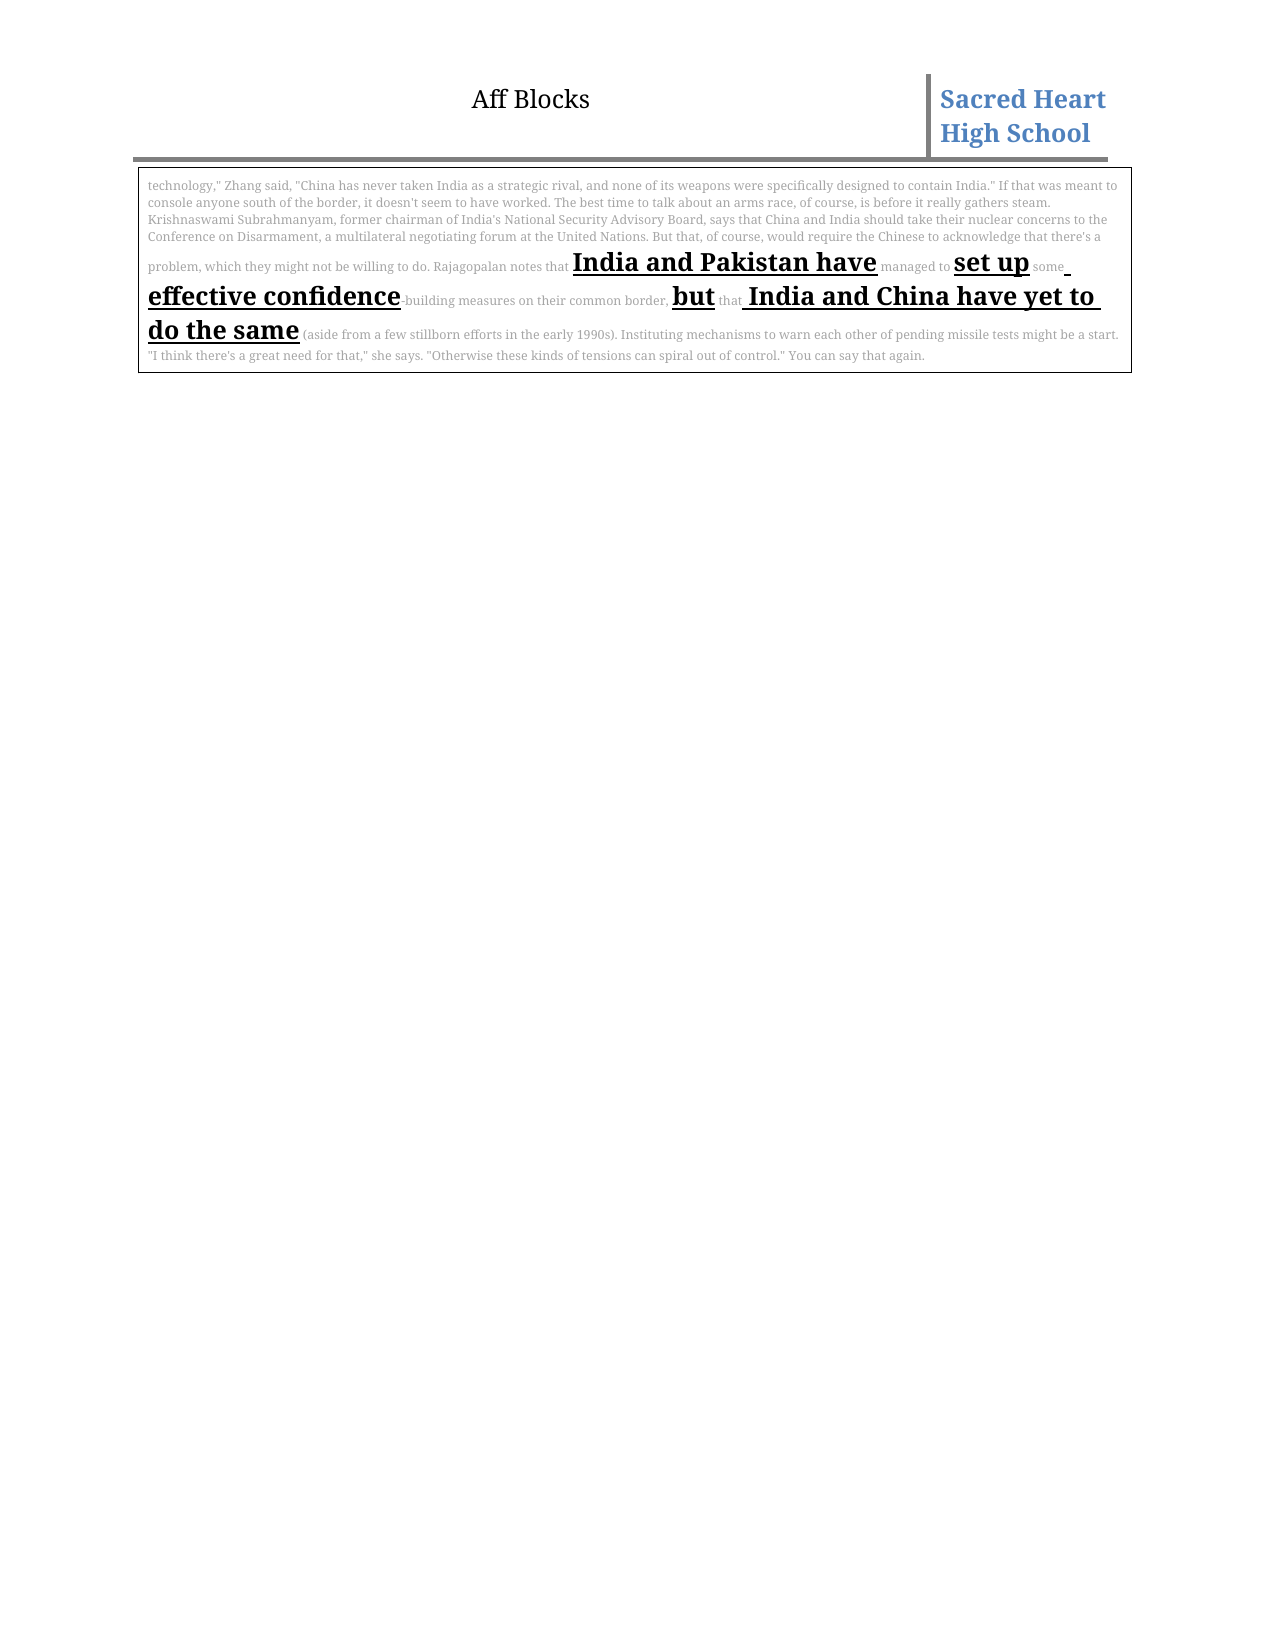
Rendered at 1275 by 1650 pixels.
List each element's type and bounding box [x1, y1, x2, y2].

text [139, 168, 1131, 372]
